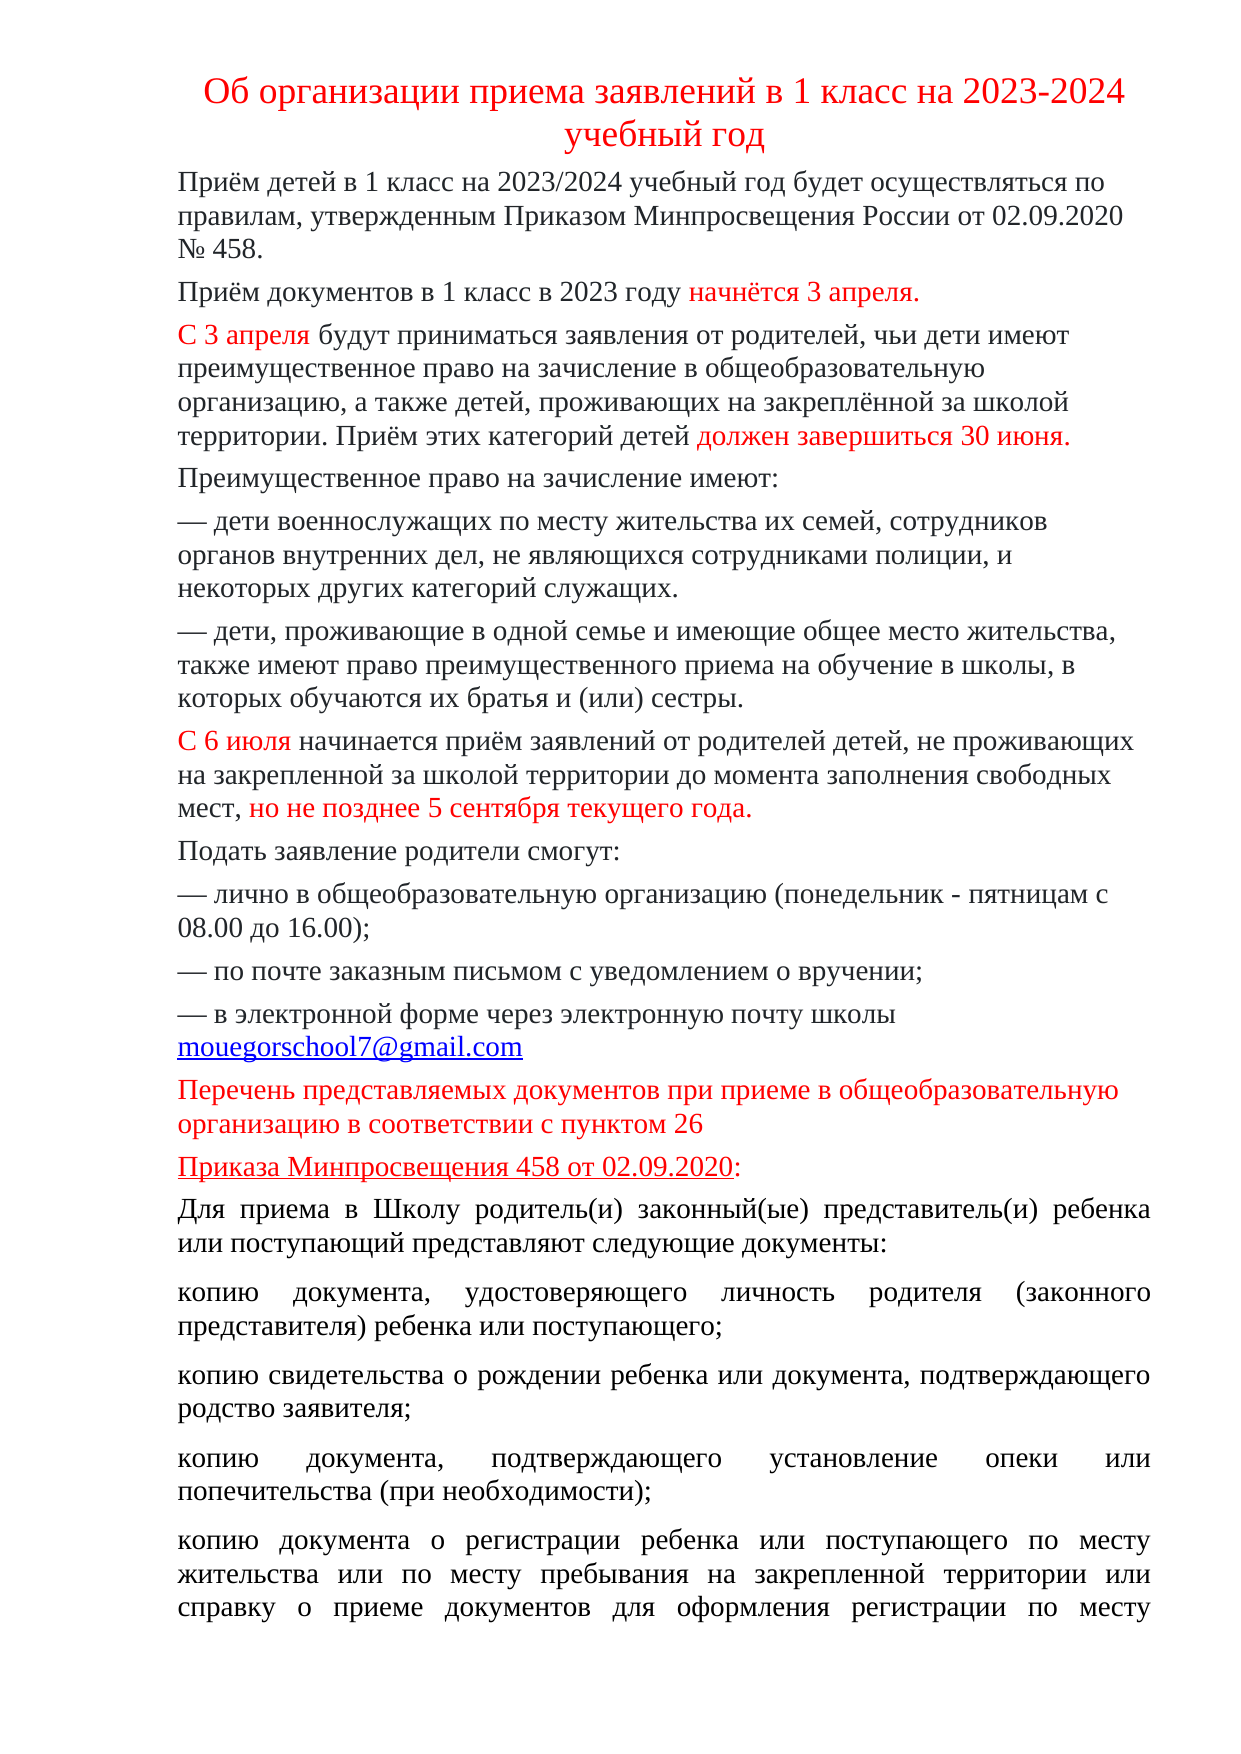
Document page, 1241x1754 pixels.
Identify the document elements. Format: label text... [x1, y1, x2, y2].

text копию документа, подтверждающего установление опеки или попечительства (при необходимости); [177, 1440, 1152, 1507]
text С 6 июля начинается приём заявлений от родителей детей, не проживающих на закрепленной за школой территории до момента заполнения свободных мест, но не позднее 5 сентября текущего года. [177, 723, 1152, 824]
text — дети, проживающие в одной семье и имеющие общее место жительства, также имеют право преимущественного приема на обучение в школы, в которых обучаются их братья и (или) сестры. [177, 613, 1152, 714]
text копию документа, удостоверяющего личность родителя (законного представителя) ребенка или поступающего; [177, 1274, 1152, 1341]
text копию свидетельства о рождении ребенка или документа, подтверждающего родство заявителя; [177, 1357, 1152, 1424]
text — по почте заказным письмом с уведомлением о вручении; [177, 953, 1152, 986]
text Об организации приема заявлений в 1 класс на 2023-2024 учебный год [177, 68, 1152, 155]
text — дети военнослужащих по месту жительства их семей, сотрудников органов внутренних дел, не являющихся сотрудниками полиции, и некоторых других категорий служащих. [177, 503, 1152, 604]
text — в электронной форме через электронную почту школы mouegorschool7@gmail.com [177, 996, 1152, 1063]
text Подать заявление родители смогут: [177, 833, 1152, 867]
text Приём детей в 1 класс на 2023/2024 учебный год будет осуществляться по правилам, утвержденным Приказом Минпросвещения России от 02.09.2020 № 458. [177, 164, 1152, 265]
text Приём документов в 1 класс в 2023 году начнётся 3 апреля. [177, 274, 1152, 308]
text Преимущественное право на зачисление имеют: [177, 461, 1152, 494]
text Для приема в Школу родитель(и) законный(ые) представитель(и) ребенка или поступающий представляют следующие документы: [177, 1192, 1152, 1259]
text С 3 апреля будут приниматься заявления от родителей, чьи дети имеют преимущественное право на зачисление в общеобразовательную организацию, а также детей, проживающих на закреплённой за школой территории. Приём этих категорий детей должен завершиться 30 июня. [177, 317, 1152, 451]
text — лично в общеобразовательную организацию (понедельник - пятницам с 08.00 до 16.00); [177, 876, 1152, 943]
text Приказа Минпросвещения 458 от 02.09.2020: [177, 1149, 1152, 1182]
text Перечень представляемых документов при приеме в общеобразовательную организацию в соответствии с пунктом 26 [177, 1072, 1152, 1139]
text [177, 1522, 1152, 1623]
